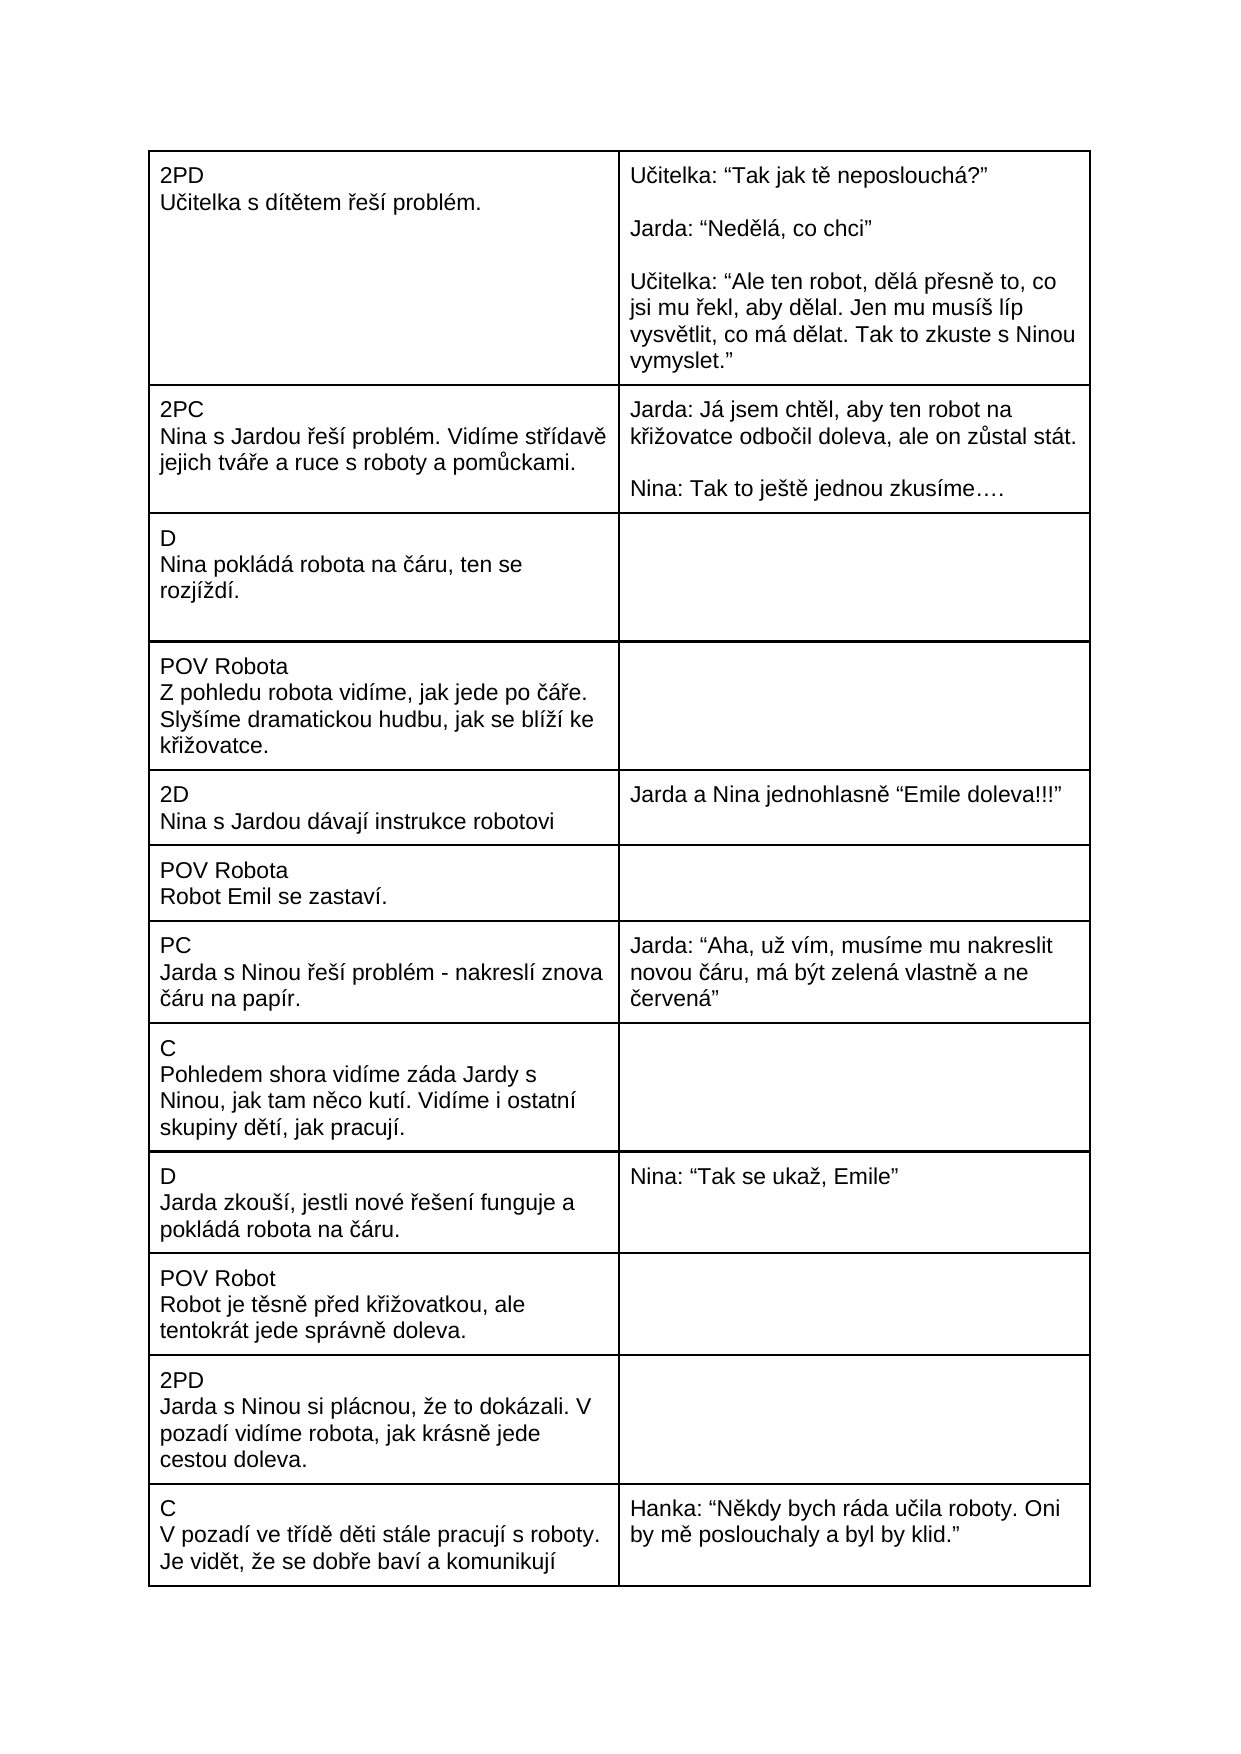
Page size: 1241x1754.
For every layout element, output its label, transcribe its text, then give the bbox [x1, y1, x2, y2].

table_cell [150, 1485, 618, 1584]
table_cell D Nina pokládá robota na čáru, ten se rozjíždí. [150, 514, 618, 640]
table_cell POV Robota Robot Emil se zastaví. [150, 846, 618, 920]
table_cell 2D Nina s Jardou dávají instrukce robotovi [150, 771, 618, 844]
table_cell [620, 514, 1089, 640]
table_cell 2PD Jarda s Ninou si plácnou, že to dokázali. V pozadí vidíme robota, jak krásně jede cestou doleva. [150, 1356, 618, 1483]
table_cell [620, 1485, 1089, 1584]
table_cell [620, 643, 1089, 769]
table_cell POV Robota Z pohledu robota vidíme, jak jede po čáře. Slyšíme dramatickou hudbu, jak se blíží ke křižovatce. [150, 643, 618, 769]
table_cell [620, 1356, 1089, 1483]
table_cell [620, 1024, 1089, 1150]
table_cell Učitelka: “Tak jak tě neposlouchá?” Jarda: “Nedělá, co chci” Učitelka: “Ale ten robot, dělá přesně to, co jsi mu řekl, aby dělal. Jen mu musíš líp vysvětlit, co má dělat. Tak to zkuste s Ninou vymyslet.” [620, 152, 1089, 384]
table_cell PC Jarda s Ninou řeší problém - nakreslí znova čáru na papír. [150, 922, 618, 1022]
table_cell C Pohledem shora vidíme záda Jardy s Ninou, jak tam něco kutí. Vidíme i ostatní skupiny dětí, jak pracují. [150, 1024, 618, 1150]
table_cell [620, 846, 1089, 920]
table_cell POV Robot Robot je těsně před křižovatkou, ale tentokrát jede správně doleva. [150, 1254, 618, 1354]
table_cell Jarda: “Aha, už vím, musíme mu nakreslit novou čáru, má být zelená vlastně a ne červená” [620, 922, 1089, 1022]
table_cell Nina: “Tak se ukaž, Emile” [620, 1153, 1089, 1252]
table_cell D Jarda zkouší, jestli nové řešení funguje a pokládá robota na čáru. [150, 1153, 618, 1252]
table_cell [620, 1254, 1089, 1354]
table_cell 2PD Učitelka s dítětem řeší problém. [150, 152, 618, 384]
table_cell Jarda: Já jsem chtěl, aby ten robot na křižovatce odbočil doleva, ale on zůstal stát. Nina: Tak to ještě jednou zkusíme…. [620, 386, 1089, 512]
table_cell 2PC Nina s Jardou řeší problém. Vidíme střídavě jejich tváře a ruce s roboty a pomůckami. [150, 386, 618, 512]
table_cell Jarda a Nina jednohlasně “Emile doleva!!!” [620, 771, 1089, 844]
